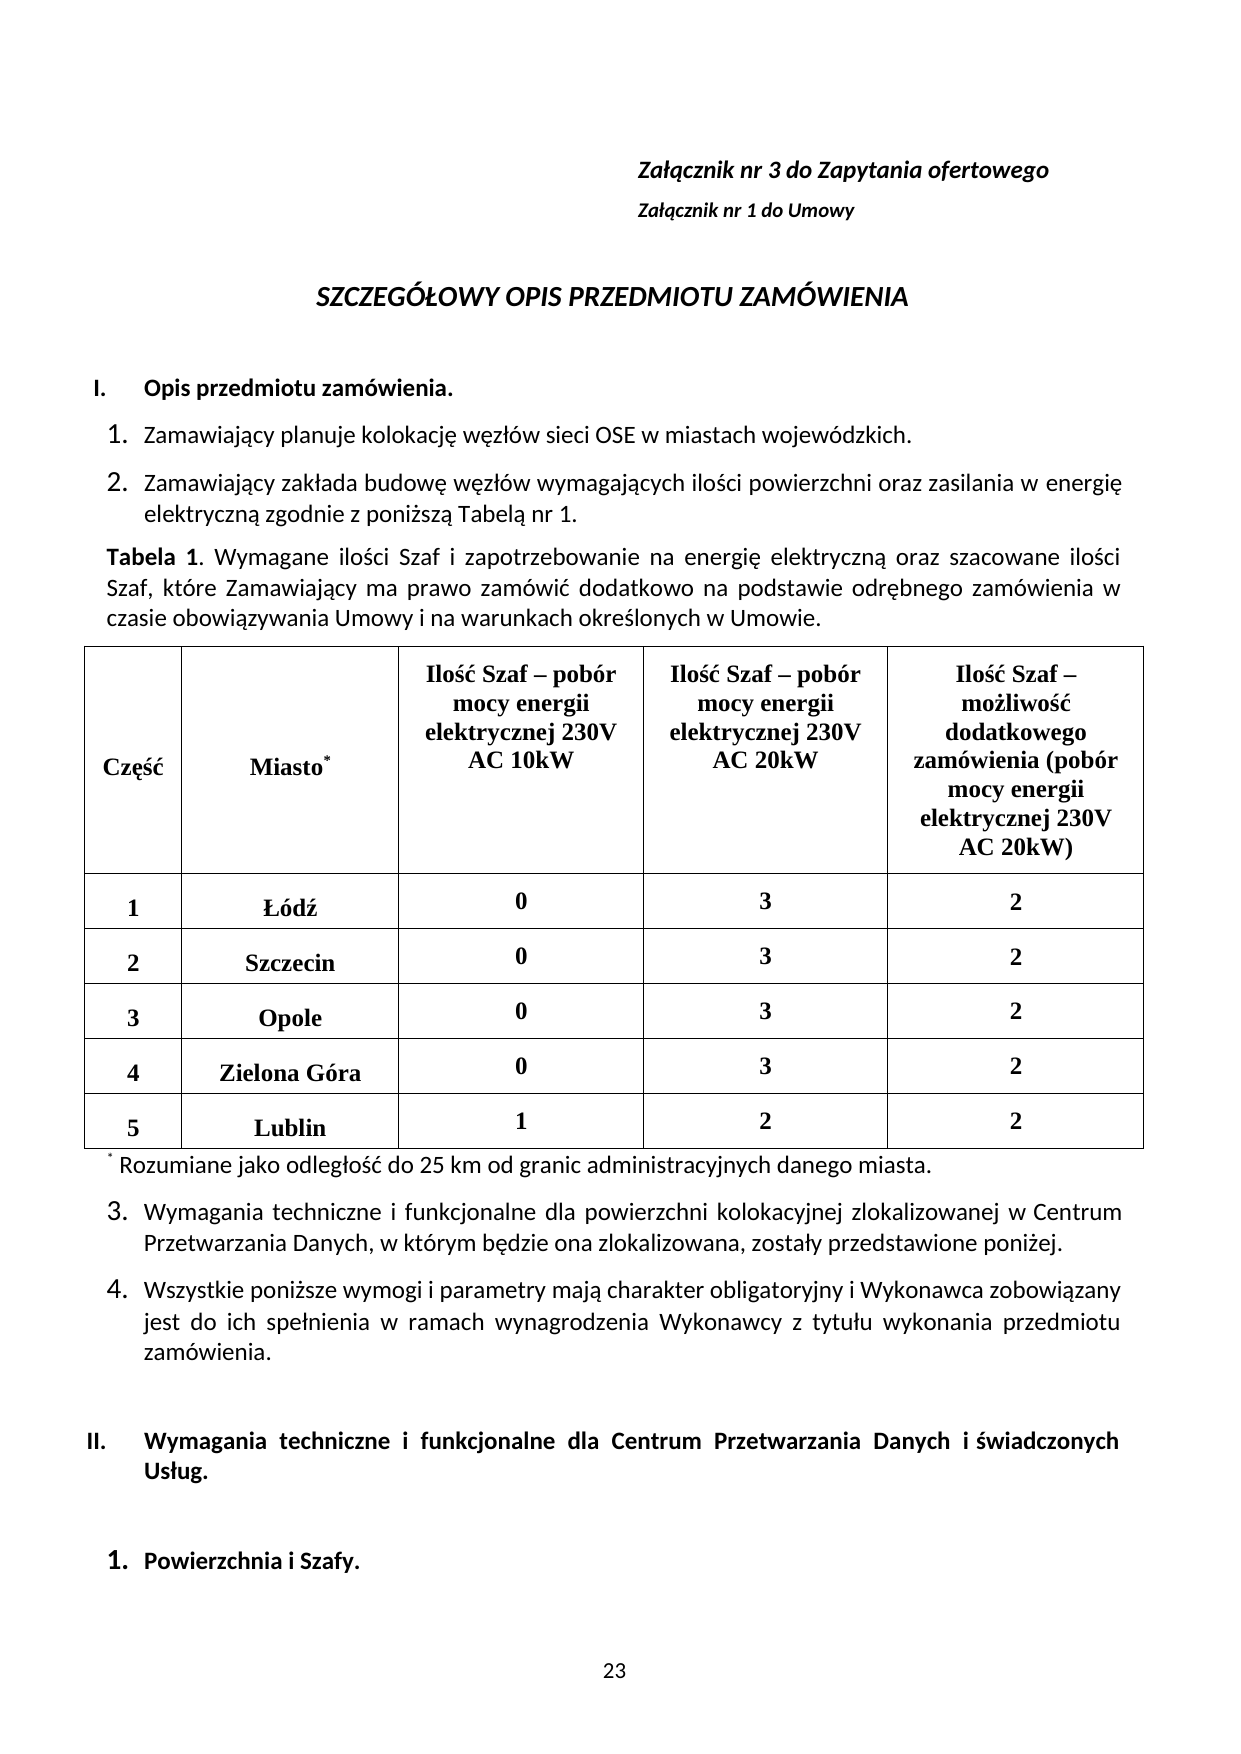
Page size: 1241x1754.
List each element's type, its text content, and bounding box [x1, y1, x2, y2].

table_cell 5 [85, 1094, 181, 1148]
table_cell 2 [888, 929, 1143, 983]
table_cell Łódź [182, 874, 398, 928]
list Powierzchnia i Szafy. [106, 1541, 1122, 1577]
table_header Ilość Szaf – możliwość dodatkowego zamówienia (pobór mocy energii elektrycznej 230V AC 20kW) [888, 647, 1143, 873]
text Tabela 1. Wymagane ilości Szaf i zapotrzebowanie na energię elektryczną oraz szacowane ilości Szaf, które Zamawiający ma prawo zamówić dodatkowo na podstawie odrębnego zamówienia w czasie obowiązywania Umowy i na warunkach określonych w Umowie. [106, 542, 1122, 633]
table_cell 3 [644, 874, 887, 928]
list Wymagania techniczne i funkcjonalne dla powierzchni kolokacyjnej zlokalizowanej w Centrum Przetwarzania Danych, w którym będzie ona zlokalizowana, zostały przedstawione poniżej. [106, 1192, 1122, 1258]
list Wymagania techniczne i funkcjonalne dla Centrum Przetwarzania Danych i świadczonych Usług. [106, 1425, 1119, 1486]
table_cell 3 [644, 984, 887, 1038]
list Wszystkie poniższe wymogi i parametry mają charakter obligatoryjny i Wykonawca zobowiązany jest do ich spełnienia w ramach wynagrodzenia Wykonawcy z tytułu wykonania przedmiotu zamówienia. [106, 1270, 1122, 1367]
table_cell 2 [644, 1094, 887, 1148]
table_cell 1 [85, 874, 181, 928]
table_cell 2 [85, 929, 181, 983]
table_cell 2 [888, 984, 1143, 1038]
table_header Część [85, 647, 181, 873]
text * Rozumiane jako odległość do 25 km od granic administracyjnych danego miasta. [106, 1149, 1122, 1179]
text Załącznik nr 1 do Umowy [638, 197, 1122, 223]
table_header Miasto* [182, 647, 398, 873]
text Szczegółowy Opis Przedmiotu Zamówienia [106, 278, 1122, 314]
table_cell 0 [399, 874, 643, 928]
table_cell 0 [399, 929, 643, 983]
table_cell 0 [399, 984, 643, 1038]
table_header Ilość Szaf – pobór mocy energii elektrycznej 230V AC 20kW [644, 647, 887, 873]
table_cell 0 [399, 1039, 643, 1093]
table_cell 2 [888, 1094, 1143, 1148]
table_cell Opole [182, 984, 398, 1038]
table_cell 3 [85, 984, 181, 1038]
table_cell 2 [888, 874, 1143, 928]
table_cell Zielona Góra [182, 1039, 398, 1093]
table_cell Lublin [182, 1094, 398, 1148]
table_cell 1 [399, 1094, 643, 1148]
text Załącznik nr 3 do Zapytania ofertowego [638, 154, 1122, 185]
table_cell 4 [85, 1039, 181, 1093]
table_cell 3 [644, 1039, 887, 1093]
table_header Ilość Szaf – pobór mocy energii elektrycznej 230V AC 10kW [399, 647, 643, 873]
list Opis przedmiotu zamówienia. [106, 372, 1119, 402]
table_cell 2 [888, 1039, 1143, 1093]
table_cell 3 [644, 929, 887, 983]
list Zamawiający planuje kolokację węzłów sieci OSE w miastach wojewódzkich. [106, 415, 1122, 450]
list Zamawiający zakłada budowę węzłów wymagających ilości powierzchni oraz zasilania w energię elektryczną zgodnie z poniższą Tabelą nr 1. [106, 463, 1122, 529]
table_cell Szczecin [182, 929, 398, 983]
